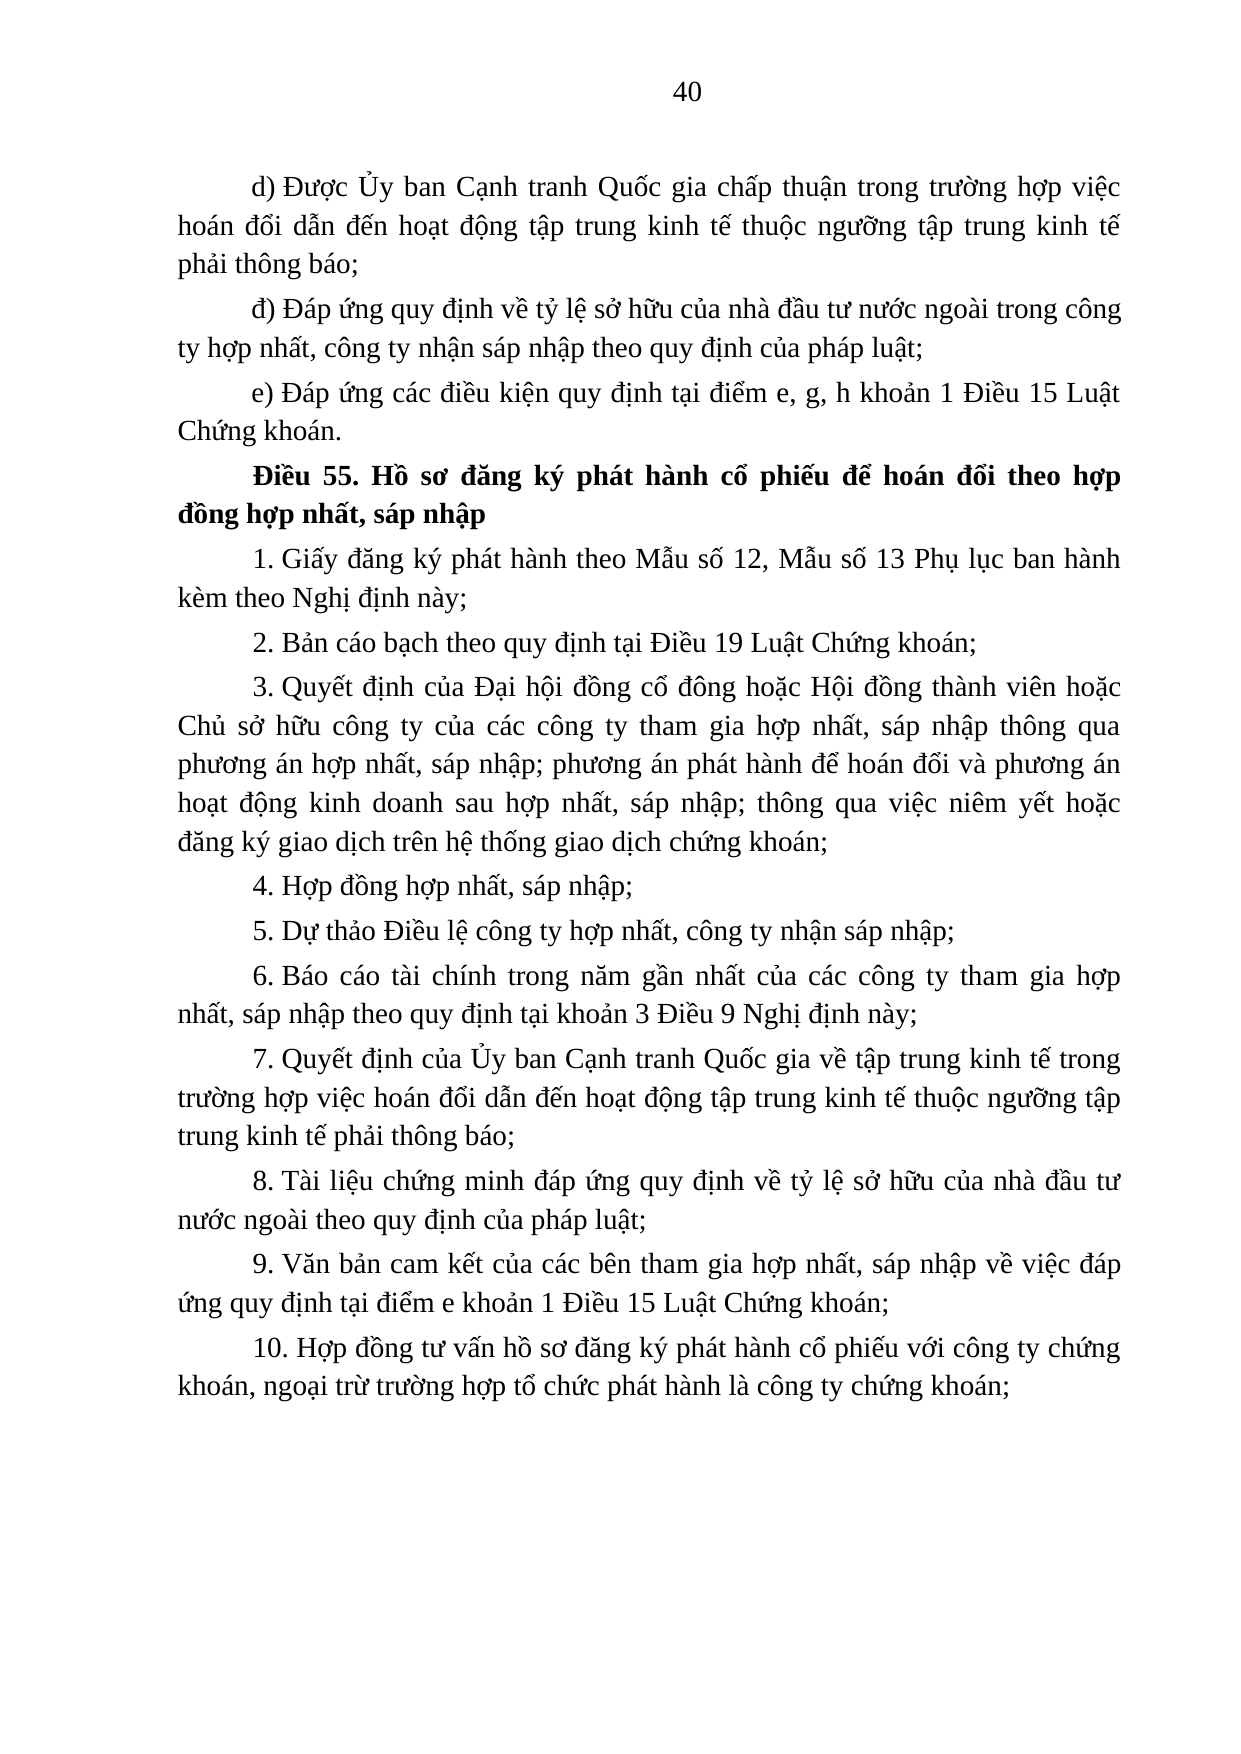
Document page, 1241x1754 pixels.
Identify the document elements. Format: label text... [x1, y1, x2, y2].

list Văn bản cam kết của các bên tham gia hợp nhất, sáp nhập về việc đáp ứng quy định tại điểm e khoản 1 Điều 15 Luật Chứng khoán; [177, 1247, 1122, 1319]
list Được Ủy ban Cạnh tranh Quốc gia chấp thuận trong trường hợp việc hoán đổi dẫn đến hoạt động tập trung kinh tế thuộc ngưỡng tập trung kinh tế phải thông báo; [177, 169, 1122, 280]
list Hợp đồng tư vấn hồ sơ đăng ký phát hành cổ phiếu với công ty chứng khoán, ngoại trừ trường hợp tổ chức phát hành là công ty chứng khoán; [177, 1330, 1122, 1402]
list Đáp ứng các điều kiện quy định tại điểm e, g, h khoản 1 Điều 15 Luật Chứng khoán. [177, 375, 1122, 447]
list Bản cáo bạch theo quy định tại Điều 19 Luật Chứng khoán; [177, 625, 1122, 658]
list Quyết định của Đại hội đồng cổ đông hoặc Hội đồng thành viên hoặc Chủ sở hữu công ty của các công ty tham gia hợp nhất, sáp nhập thông qua phương án hợp nhất, sáp nhập; phương án phát hành để hoán đổi và phương án hoạt động kinh doanh sau hợp nhất, sáp nhập; thông qua việc niêm yết hoặc đăng ký giao dịch trên hệ thống giao dịch chứng khoán; [177, 669, 1122, 857]
list Quyết định của Ủy ban Cạnh tranh Quốc gia về tập trung kinh tế trong trường hợp việc hoán đổi dẫn đến hoạt động tập trung kinh tế thuộc ngưỡng tập trung kinh tế phải thông báo; [177, 1041, 1122, 1152]
list Dự thảo Điều lệ công ty hợp nhất, công ty nhận sáp nhập; [177, 913, 1122, 947]
text đ) Đáp ứng quy định về tỷ lệ sở hữu của nhà đầu tư nước ngoài trong công ty hợp nhất, công ty nhận sáp nhập theo quy định của pháp luật; [177, 291, 1122, 363]
subtitle Điều 55. Hồ sơ đăng ký phát hành cổ phiếu để hoán đổi theo hợp đồng hợp nhất, sáp nhập [177, 458, 1122, 530]
list Giấy đăng ký phát hành theo Mẫu số 12, Mẫu số 13 Phụ lục ban hành kèm theo Nghị định này; [177, 541, 1122, 613]
list Hợp đồng hợp nhất, sáp nhập; [177, 868, 1122, 902]
list Tài liệu chứng minh đáp ứng quy định về tỷ lệ sở hữu của nhà đầu tư nước ngoài theo quy định của pháp luật; [177, 1163, 1122, 1235]
list Báo cáo tài chính trong năm gần nhất của các công ty tham gia hợp nhất, sáp nhập theo quy định tại khoản 3 Điều 9 Nghị định này; [177, 958, 1122, 1030]
